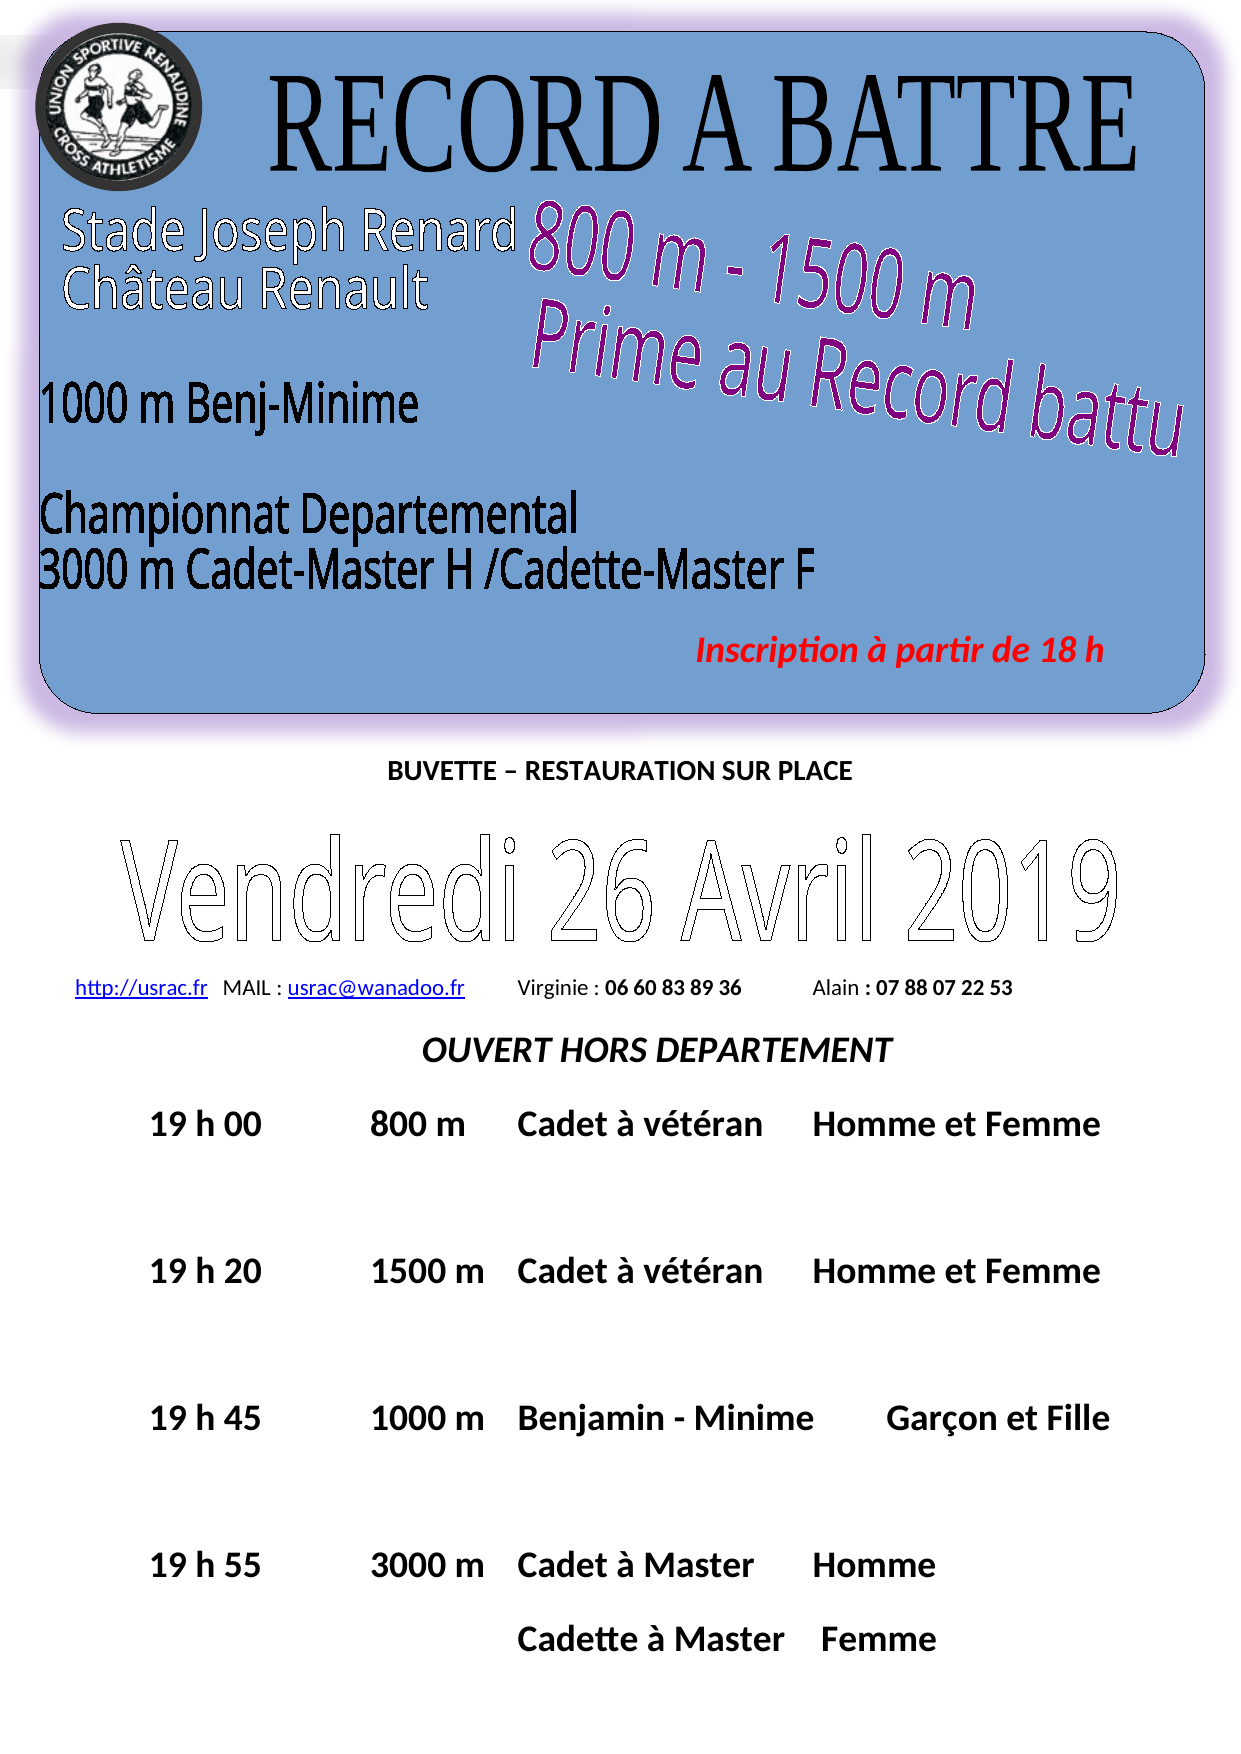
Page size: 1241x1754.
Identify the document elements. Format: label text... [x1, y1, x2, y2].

text OUVERT HORS DEPARTEMENT [75, 1026, 1165, 1072]
text BUVETTE – RESTAURATION SUR PLACE [75, 752, 1165, 788]
text 19 h 20 1500 m Cadet à vétéran Homme et Femme [75, 1247, 1165, 1293]
text Inscription à partir de 18 h [695, 626, 1165, 672]
text Cadette à Master Femme [75, 1614, 1165, 1660]
text 19 h 45 1000 m Benjamin - Minime Garçon et Fille [75, 1394, 1165, 1440]
text 19 h 55 3000 m Cadet à Master Homme [75, 1541, 1165, 1587]
picture [46, 34, 191, 180]
text 19 h 00 800 m Cadet à vétéran Homme et Femme [75, 1100, 1165, 1146]
text http://usrac.fr MAIL : usrac@wanadoo.fr Virginie : 06 60 83 89 36 Alain : 07 88 07 22 53 [75, 973, 1165, 1001]
